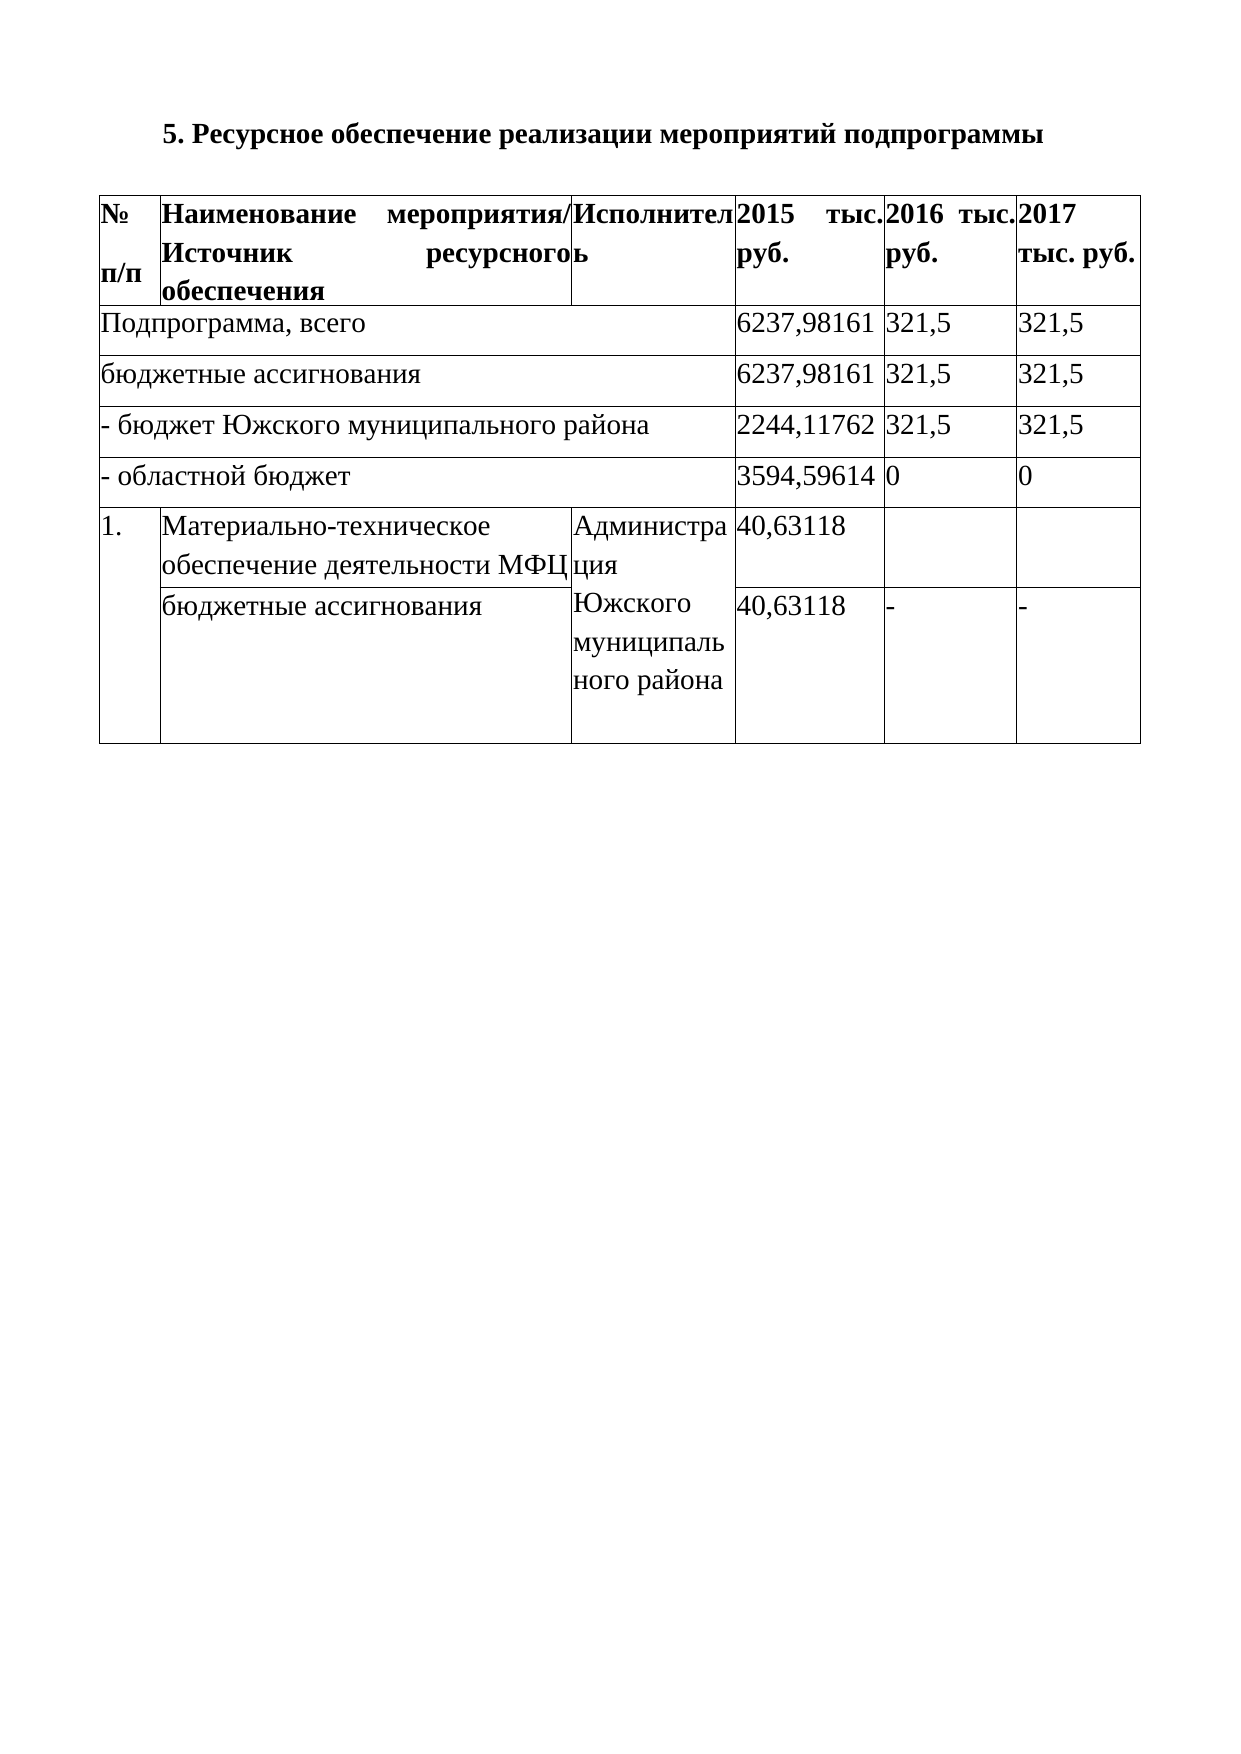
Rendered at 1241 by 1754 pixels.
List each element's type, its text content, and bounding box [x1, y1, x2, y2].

table_cell - бюджет Южского муниципального района [100, 407, 735, 457]
table_cell 2244,11762 [736, 407, 884, 457]
table_cell 321,5 [1017, 306, 1140, 355]
table_header Исполнитель [572, 196, 735, 304]
table_cell - областной бюджет - федеральный бюджет [100, 458, 735, 507]
table_cell бюджетные ассигнования [100, 356, 735, 406]
table_header 2017 тыс. руб. [1017, 196, 1140, 304]
table_cell 321,5 [885, 306, 1016, 355]
table_cell 321,5 [1017, 356, 1140, 406]
table_header № п/п [100, 196, 160, 304]
table_cell 321,5 [885, 356, 1016, 406]
table_header 2016 тыс. руб. [885, 196, 1016, 304]
table_cell 321,5 [885, 407, 1016, 457]
table_cell 321,5 [1017, 407, 1140, 457]
table_cell Материально-техническое обеспечение деятельности МФЦ [161, 508, 571, 587]
table_cell 40,63118 [736, 508, 884, 587]
table_cell - [885, 588, 1016, 742]
table_cell 0 [885, 458, 1016, 507]
table_cell Администрация Южского муниципального района [572, 508, 735, 742]
table_cell 1. [100, 508, 160, 742]
table_cell Подпрограмма, всего [100, 306, 735, 355]
text 5. Ресурсное обеспечение реализации мероприятий подпрограммы [162, 117, 1107, 150]
table_cell бюджетные ассигнования [161, 588, 571, 742]
table_cell 0 [1017, 458, 1140, 507]
table_cell - [1017, 588, 1140, 742]
table_cell 40,63118 [736, 588, 884, 742]
table_cell [885, 508, 1016, 587]
table_cell 3594,59614 399,26785 [736, 458, 884, 507]
table_cell 6237,98161 [736, 356, 884, 406]
table_cell [1017, 508, 1140, 587]
table_cell 6237,98161 [736, 306, 884, 355]
table_header 2015 тыс. руб. [736, 196, 884, 304]
table_header Наименование мероприятия/ Источник ресурсного обеспечения [161, 196, 571, 304]
